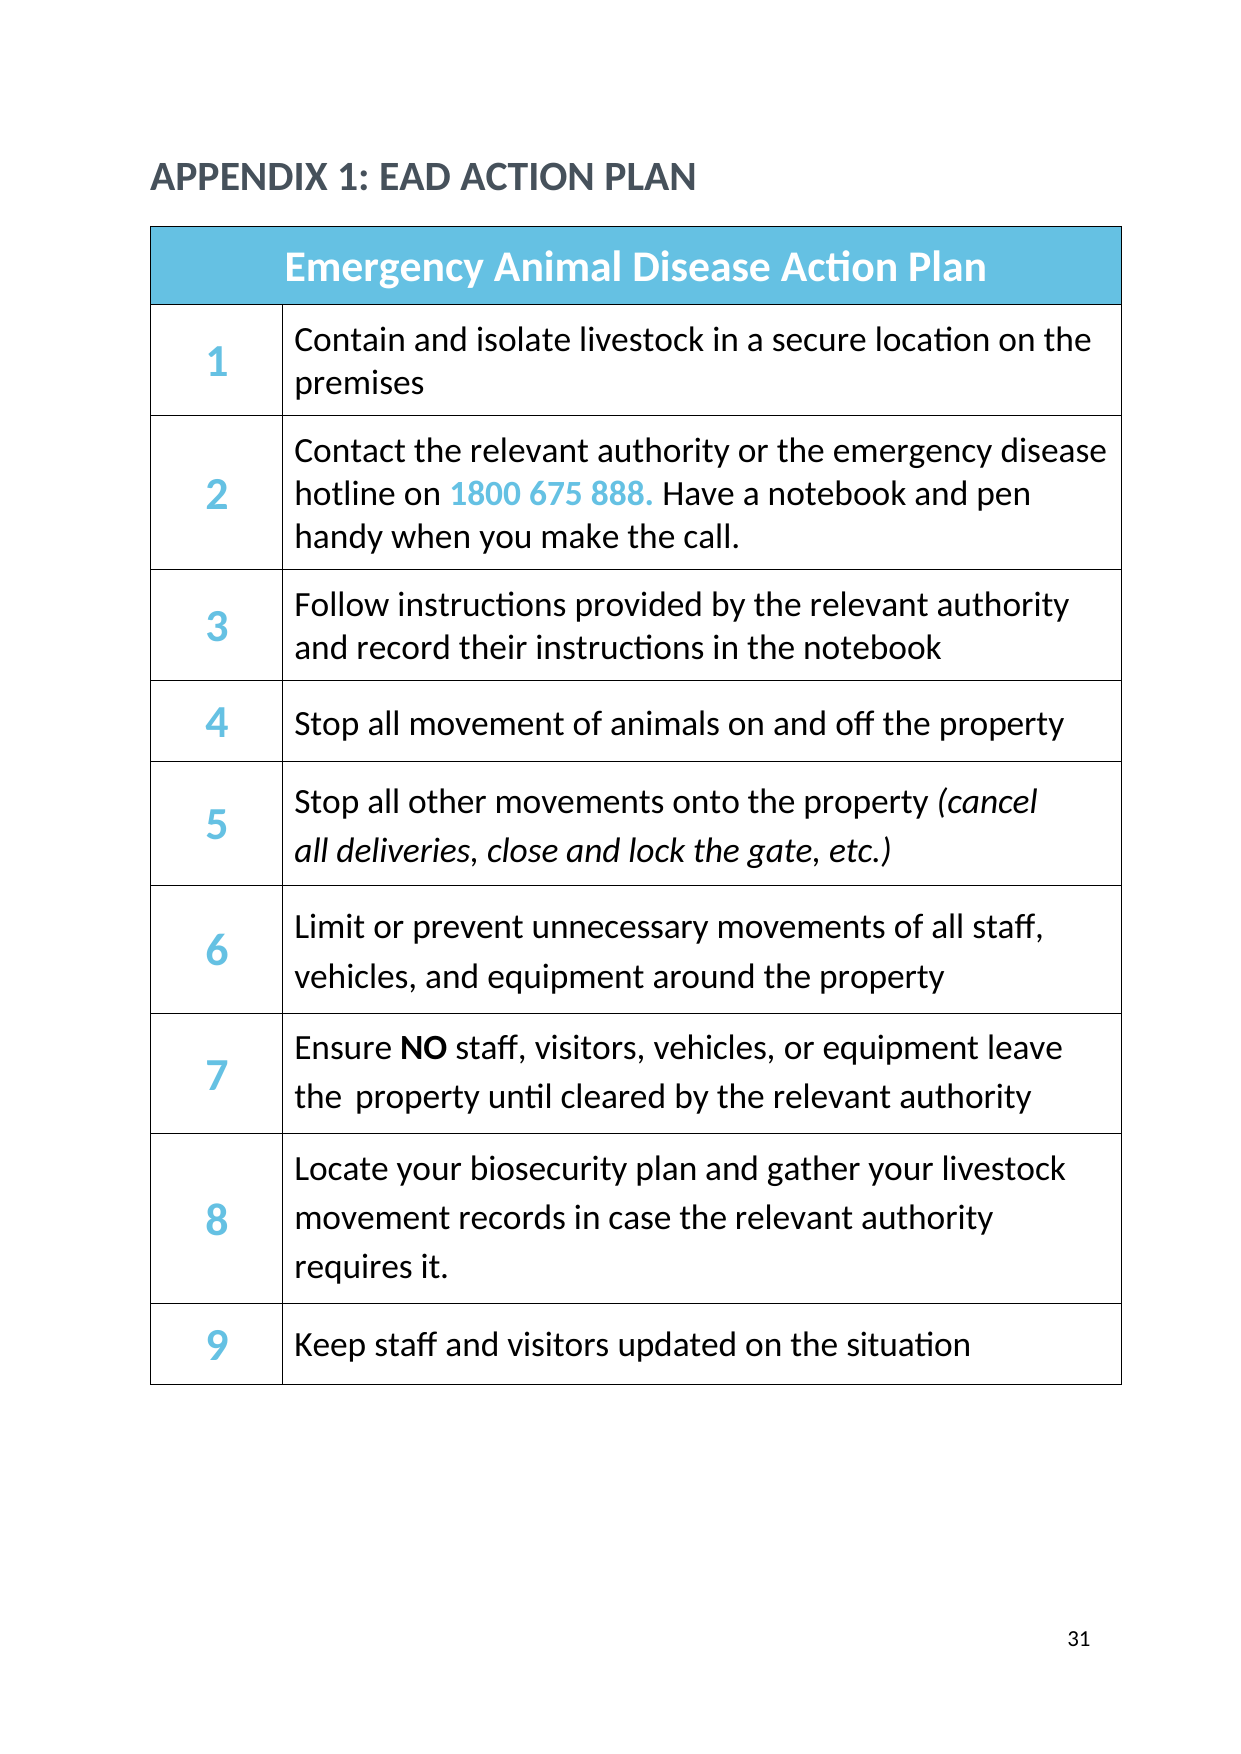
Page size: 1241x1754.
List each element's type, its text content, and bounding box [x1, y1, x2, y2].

table_cell Follow instructions provided by the relevant authority and record their instructions in the notebook [283, 570, 1121, 680]
table_cell Ensure NO staff, visitors, vehicles, or equipment leave the property until cleared by the relevant authority [283, 1014, 1121, 1133]
table_cell Contain and isolate livestock in a secure location on the premises [283, 305, 1121, 415]
table_cell 2 [151, 416, 282, 569]
table_cell 9 [151, 1304, 282, 1384]
table_cell 8 [151, 1134, 282, 1303]
table_cell 6 [151, 886, 282, 1012]
table_cell Keep staff and visitors updated on the situation [283, 1304, 1121, 1384]
subtitle Appendix 1: EAD Action Plan [150, 150, 1090, 201]
table_cell Stop all other movements onto the property (cancel all deliveries, close and lock the gate, etc.) [283, 762, 1121, 884]
table_cell Limit or prevent unnecessary movements of all staff, vehicles, and equipment around the property [283, 886, 1121, 1012]
table_cell 1 [151, 305, 282, 415]
table_cell Stop all movement of animals on and off the property [283, 681, 1121, 761]
table_cell Locate your biosecurity plan and gather your livestock movement records in case the relevant authority requires it. [283, 1134, 1121, 1303]
table_cell 3 [151, 570, 282, 680]
table_header Emergency Animal Disease Action Plan [151, 227, 1121, 304]
table_cell 7 [151, 1014, 282, 1133]
table_cell 4 [151, 681, 282, 761]
table_cell Contact the relevant authority or the emergency disease hotline on 1800 675 888. Have a notebook and pen handy when you make the call. [283, 416, 1121, 569]
table_cell 5 [151, 762, 282, 884]
